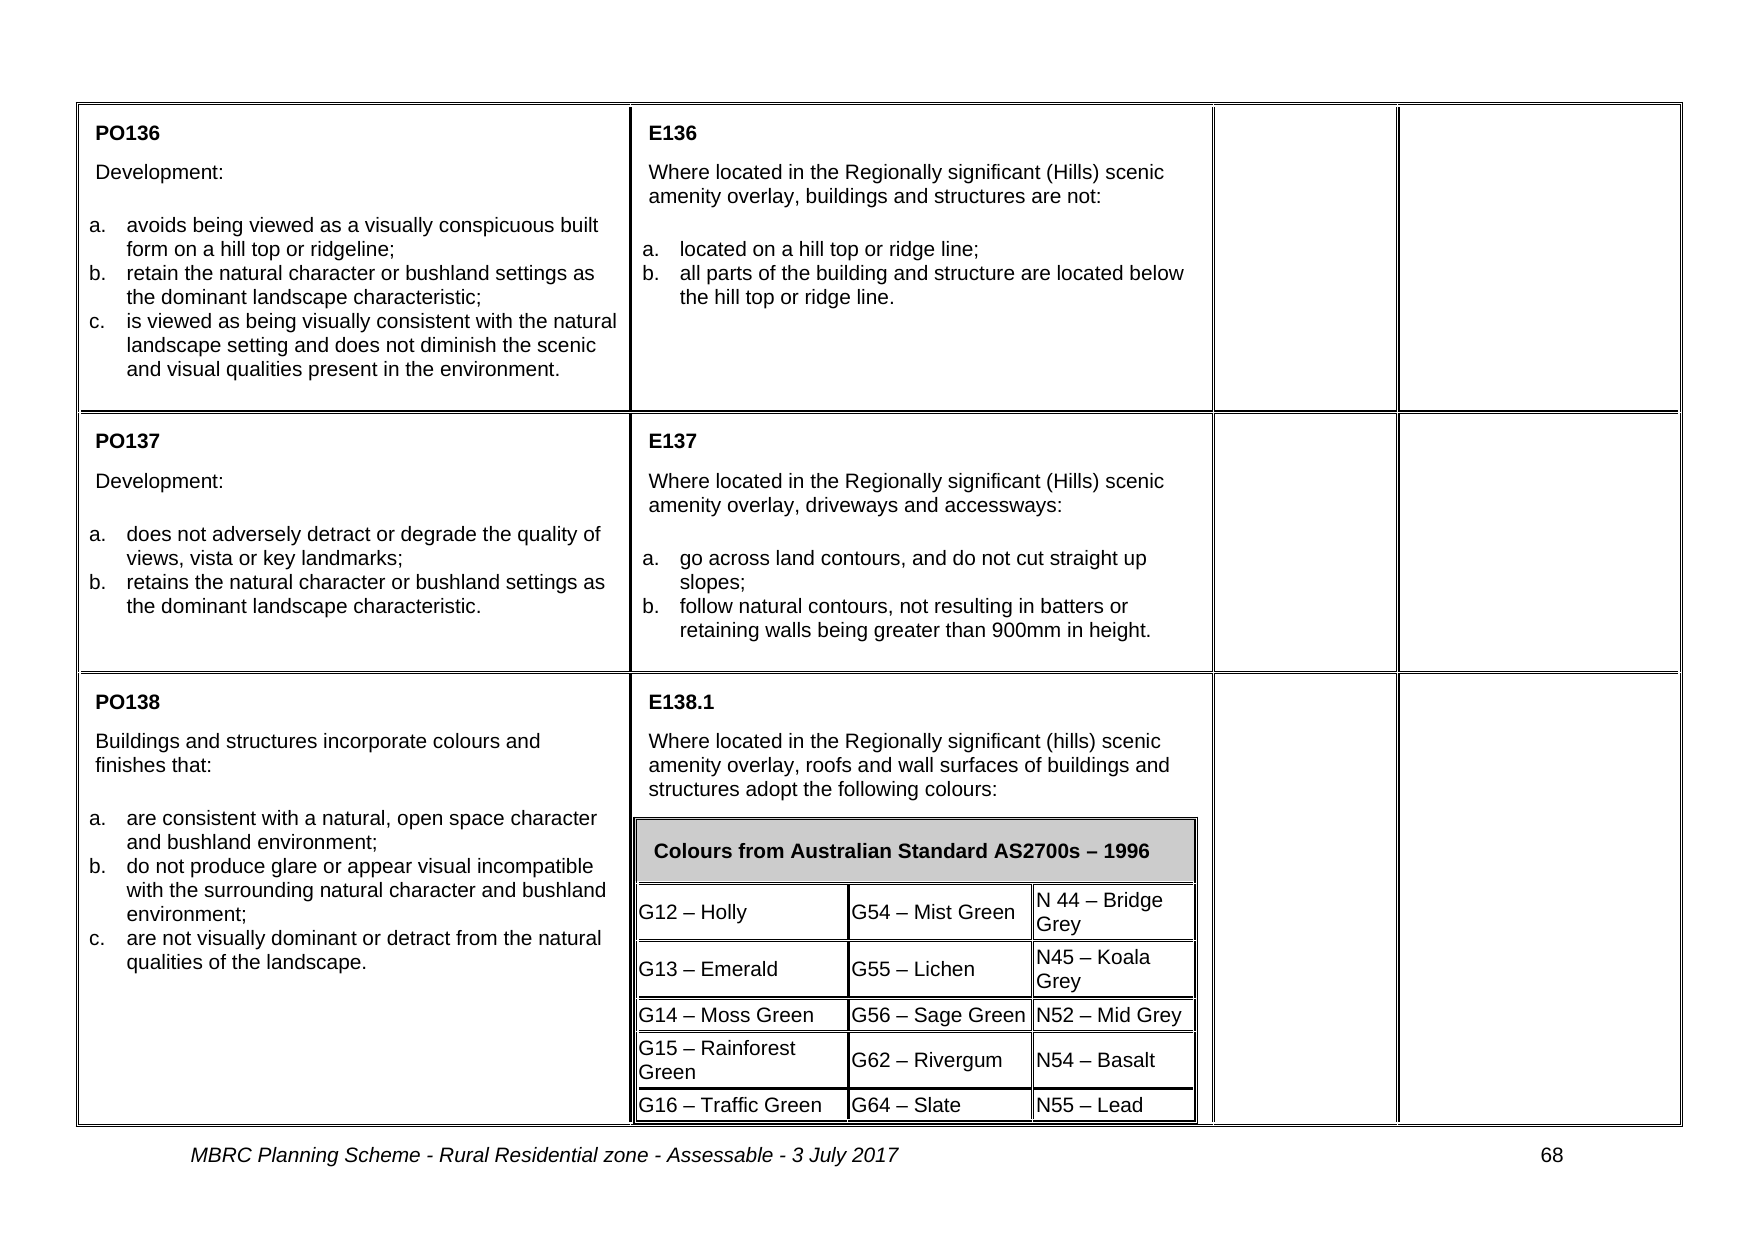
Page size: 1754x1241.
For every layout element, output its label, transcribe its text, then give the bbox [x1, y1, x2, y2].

table_cell [1398, 105, 1680, 410]
table_cell PO137 Development: does not adversely detract or degrade the quality of views, vista or key landmarks; retains the natural character or bushland settings as the dominant landscape characteristic. [79, 410, 629, 671]
table_cell E136 Where located in the Regionally significant (Hills) scenic amenity overlay, buildings and structures are not: located on a hill top or ridge line; all parts of the building and structure are located below the hill top or ridge line. [630, 105, 1213, 410]
table_cell [1215, 414, 1396, 671]
table_cell [1400, 410, 1680, 671]
table_cell [1214, 103, 1398, 410]
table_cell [77, 671, 630, 1124]
table_cell PO136 Development: avoids being viewed as a visually conspicuous built form on a hill top or ridgeline; retain the natural character or bushland settings as the dominant landscape characteristic; is viewed as being visually consistent with the natural landscape setting and does not diminish the scenic and visual qualities present in the environment. [79, 105, 630, 410]
table_cell E137 Where located in the Regionally significant (Hills) scenic amenity overlay, driveways and accessways: go across land contours, and do not cut straight up slopes; follow natural contours, not resulting in batters or retaining walls being greater than 900mm in height. [632, 414, 1212, 671]
table_cell [1214, 671, 1398, 1124]
table_cell [1398, 671, 1681, 1124]
